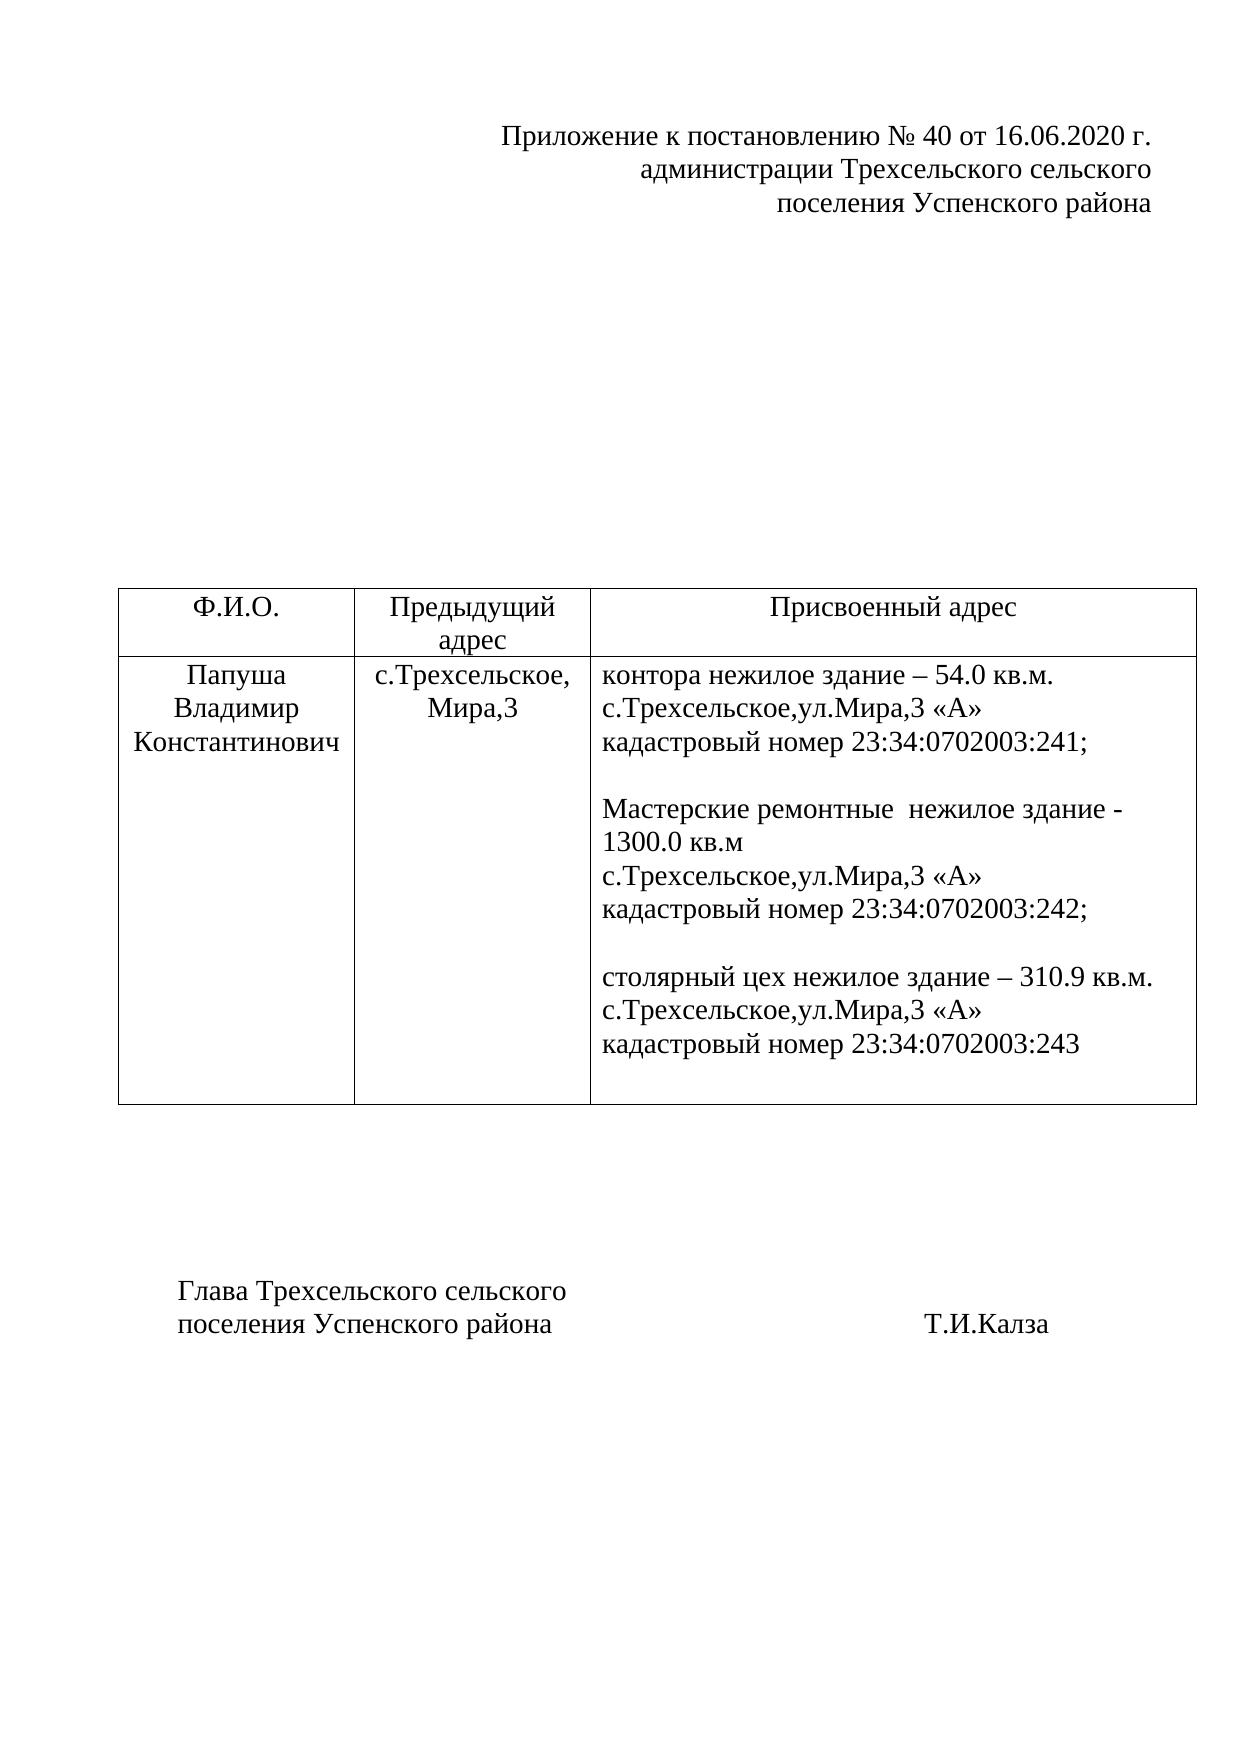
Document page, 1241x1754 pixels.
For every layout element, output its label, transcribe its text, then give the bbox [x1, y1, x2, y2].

text Глава Трехсельского сельского [177, 1273, 1152, 1307]
text поселения Успенского района Т.И.Калза [177, 1307, 1152, 1340]
text Приложение к постановлению № 40 от 16.06.2020 г. [177, 118, 1152, 152]
table_cell Папуша Владимир Константинович [119, 657, 354, 1104]
table_header Присвоенный адрес [591, 589, 1196, 656]
table_header Предыдущий адрес [355, 589, 590, 656]
table_header Ф.И.О. [119, 589, 354, 656]
table_cell с.Трехсельское, Мира,3 [355, 657, 590, 1104]
text поселения Успенского района [177, 185, 1152, 219]
text администрации Трехсельского сельского [177, 152, 1152, 185]
table_cell контора нежилое здание – 54.0 кв.м. с.Трехсельское,ул.Мира,3 «А» кадастровый номер 23:34:0702003:241; Мастерские ремонтные нежилое здание - 1300.0 кв.м с.Трехсельское,ул.Мира,3 «А» кадастровый номер 23:34:0702003:242; столярный цех нежилое здание – 310.9 кв.м. с.Трехсельское,ул.Мира,3 «А» кадастровый номер 23:34:0702003:243 [591, 657, 1196, 1104]
